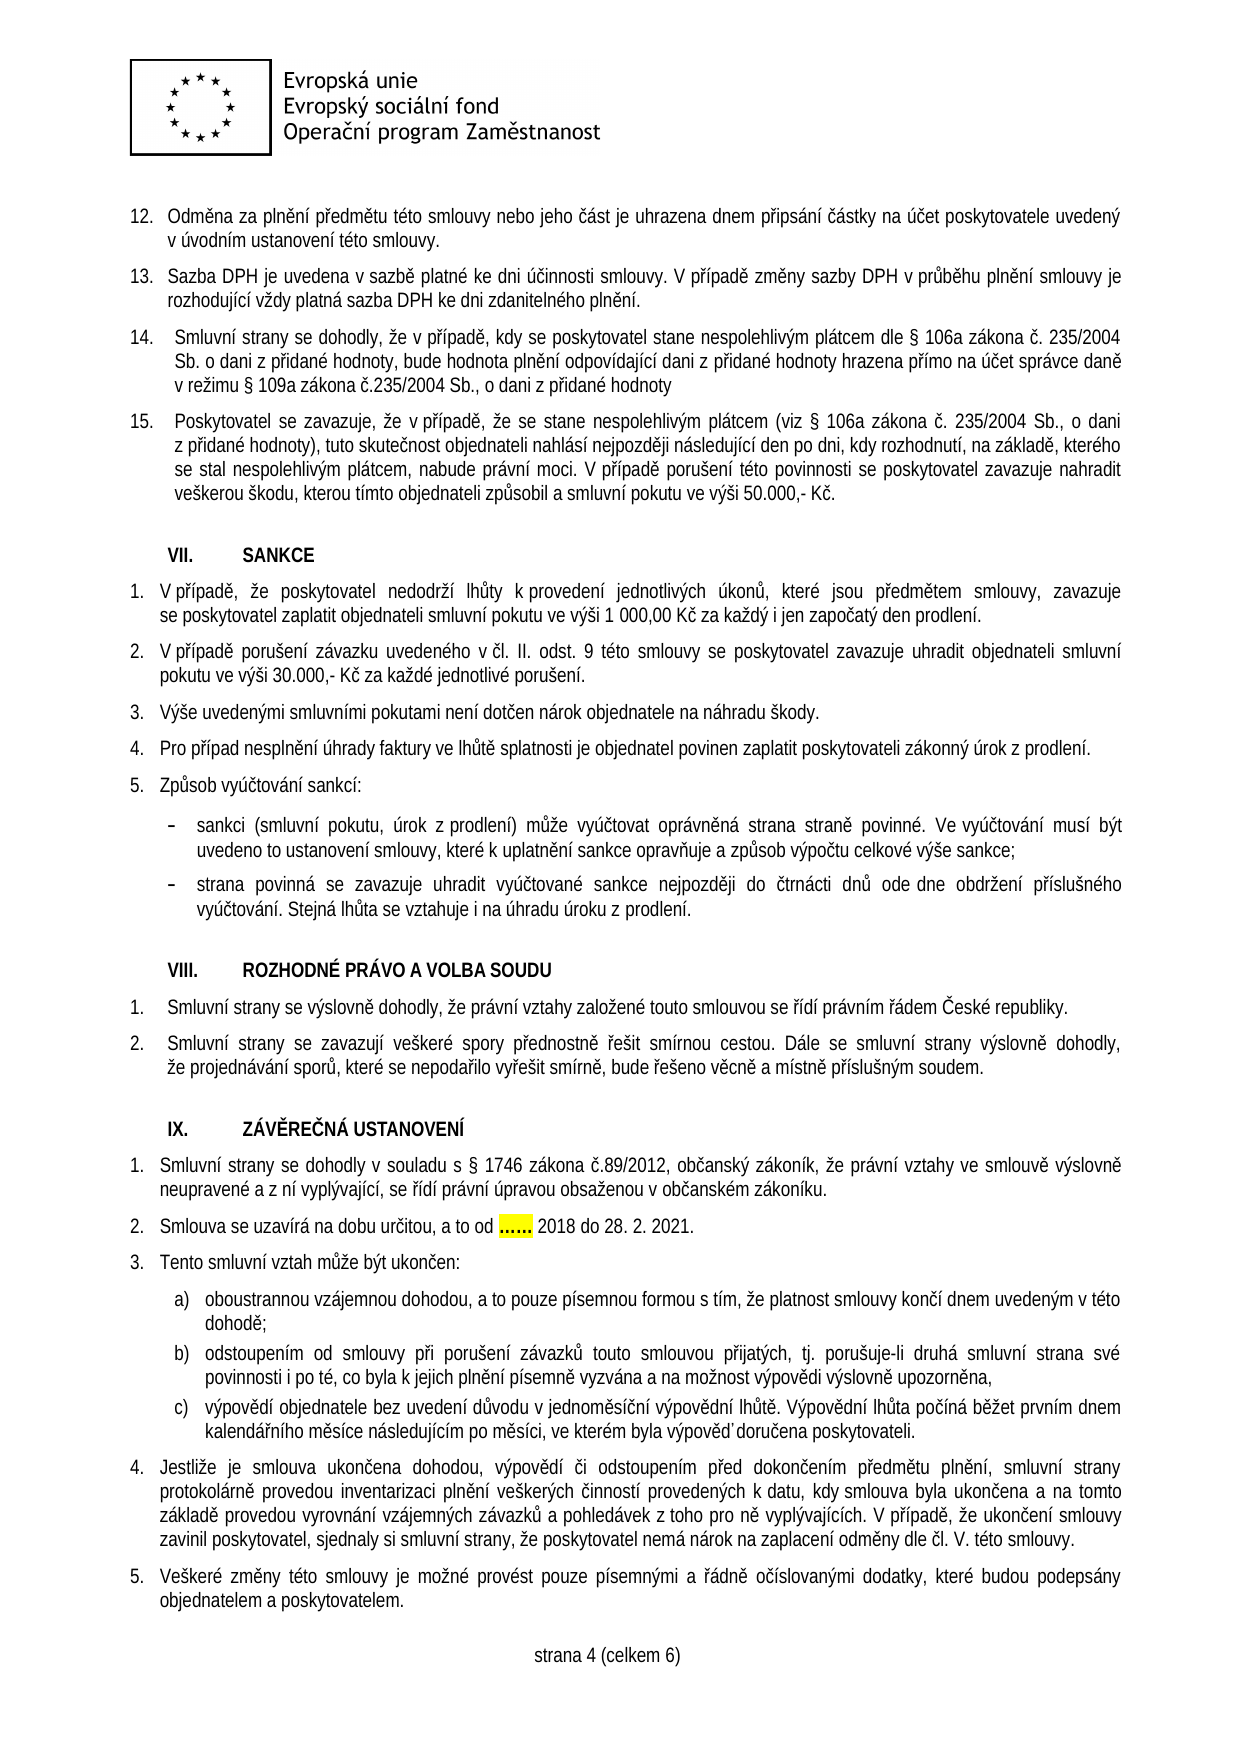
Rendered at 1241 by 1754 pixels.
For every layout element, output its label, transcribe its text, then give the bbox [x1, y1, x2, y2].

subtitle Sankce [167, 543, 1122, 567]
list Jestliže je smlouva ukončena dohodou, výpovědí či odstoupením před dokončením předmětu plnění, smluvní strany protokolárně provedou inventarizaci plnění veškerých činností provedených k datu, kdy smlouva byla ukončena a na tomto základě provedou vyrovnání vzájemných závazků a pohledávek z toho pro ně vyplývajících. V případě, že ukončení smlouvy zavinil poskytovatel, sjednaly si smluvní strany, že poskytovatel nemá nárok na zaplacení odměny dle čl. V. této smlouvy. [130, 1455, 1122, 1551]
text 2. Smluvní strany se zavazují veškeré spory přednostně řešit smírnou cestou. Dále se smluvní strany výslovně dohodly, že projednávání sporů, které se nepodařilo vyřešit smírně, bude řešeno věcně a místně příslušným soudem. [130, 1031, 1122, 1079]
list Smluvní strany se dohodly, že v případě, kdy se poskytovatel stane nespolehlivým plátcem dle § 106a zákona č. 235/2004 Sb. o dani z přidané hodnoty, bude hodnota plnění odpovídající dani z přidané hodnoty hrazena přímo na účet správce daně v režimu § 109a zákona č.235/2004 Sb., o dani z přidané hodnoty [130, 325, 1122, 397]
text 1. Smluvní strany se výslovně dohodly, že právní vztahy založené touto smlouvou se řídí právním řádem České republiky. [130, 995, 1122, 1019]
list Veškeré změny této smlouvy je možné provést pouze písemnými a řádně očíslovanými dodatky, které budou podepsány objednatelem a poskytovatelem. [130, 1564, 1122, 1612]
list Tento smluvní vztah může být ukončen: [130, 1250, 1122, 1274]
list Smlouva se uzavírá na dobu určitou, a to od …… 2018 do 28. 2. 2021. [130, 1214, 499, 1238]
list V případě porušení závazku uvedeného v čl. II. odst. 9 této smlouvy se poskytovatel zavazuje uhradit objednateli smluvní pokutu ve výši 30.000,- Kč za každé jednotlivé porušení. [130, 639, 1122, 687]
list odstoupením od smlouvy při porušení závazků touto smlouvou přijatých, tj. porušuje-li druhá smluvní strana své povinnosti i po té, co byla k jejich plnění písemně vyzvána a na možnost výpovědi výslovně upozorněna, [174, 1341, 1122, 1389]
list Sazba DPH je uvedena v sazbě platné ke dni účinnosti smlouvy. V případě změny sazby DPH v průběhu plnění smlouvy je rozhodující vždy platná sazba DPH ke dni zdanitelného plnění. [130, 264, 1122, 312]
list Odměna za plnění předmětu této smlouvy nebo jeho část je uhrazena dnem připsání částky na účet poskytovatele uvedený v úvodním ustanovení této smlouvy. [130, 204, 1122, 252]
list Pro případ nesplnění úhrady faktury ve lhůtě splatnosti je objednatel povinen zaplatit poskytovateli zákonný úrok z prodlení. [130, 736, 1122, 760]
list Poskytovatel se zavazuje, že v případě, že se stane nespolehlivým plátcem (viz § 106a zákona č. 235/2004 Sb., o dani z přidané hodnoty), tuto skutečnost objednateli nahlásí nejpozději následující den po dni, kdy rozhodnutí, na základě, kterého se stal nespolehlivým plátcem, nabude právní moci. V případě porušení této povinnosti se poskytovatel zavazuje nahradit veškerou škodu, kterou tímto objednateli způsobil a smluvní pokutu ve výši 50.000,- Kč. [130, 409, 1122, 505]
picture [129, 59, 601, 156]
list V případě, že poskytovatel nedodrží lhůty k provedení jednotlivých úkonů, které jsou předmětem smlouvy, zavazuje se poskytovatel zaplatit objednateli smluvní pokutu ve výši 1 000,00 Kč za každý i jen započatý den prodlení. [130, 579, 1122, 627]
list strana povinná se zavazuje uhradit vyúčtované sankce nejpozději do čtrnácti dnů ode dne obdržení příslušného vyúčtování. Stejná lhůta se vztahuje i na úhradu úroku z prodlení. [167, 868, 1122, 921]
subtitle ZÁVĚREČNÁ USTANOVENÍ [167, 1117, 1122, 1141]
list oboustrannou vzájemnou dohodou, a to pouze písemnou formou s tím, že platnost smlouvy končí dnem uvedeným v této dohodě; [174, 1287, 1122, 1334]
list Smlouva se uzavírá na dobu určitou, a to od …… 2018 do 28. 2. 2021. [533, 1214, 1122, 1238]
list Smluvní strany se dohodly v souladu s § 1746 zákona č.89/2012, občanský zákoník, že právní vztahy ve smlouvě výslovně neupravené a z ní vyplývající, se řídí právní úpravou obsaženou v občanském zákoníku. [130, 1153, 1122, 1201]
list výpovědí objednatele bez uvedení důvodu v jednoměsíční výpovědní lhůtě. Výpovědní lhůta počíná běžet prvním dnem kalendářního měsíce následujícím po měsíci, ve kterém byla výpověď doručena poskytovateli. [174, 1395, 1122, 1443]
list Výše uvedenými smluvními pokutami není dotčen nárok objednatele na náhradu škody. [130, 700, 1122, 724]
list Způsob vyúčtování sankcí: [130, 773, 1122, 797]
subtitle ROZHODNÉ PRÁVO A VOLBA SOUDU [167, 958, 1122, 982]
list sankci (smluvní pokutu, úrok z prodlení) může vyúčtovat oprávněná strana straně povinné. Ve vyúčtování musí být uvedeno to ustanovení smlouvy, které k uplatnění sankce opravňuje a způsob výpočtu celkové výše sankce; [167, 809, 1122, 862]
